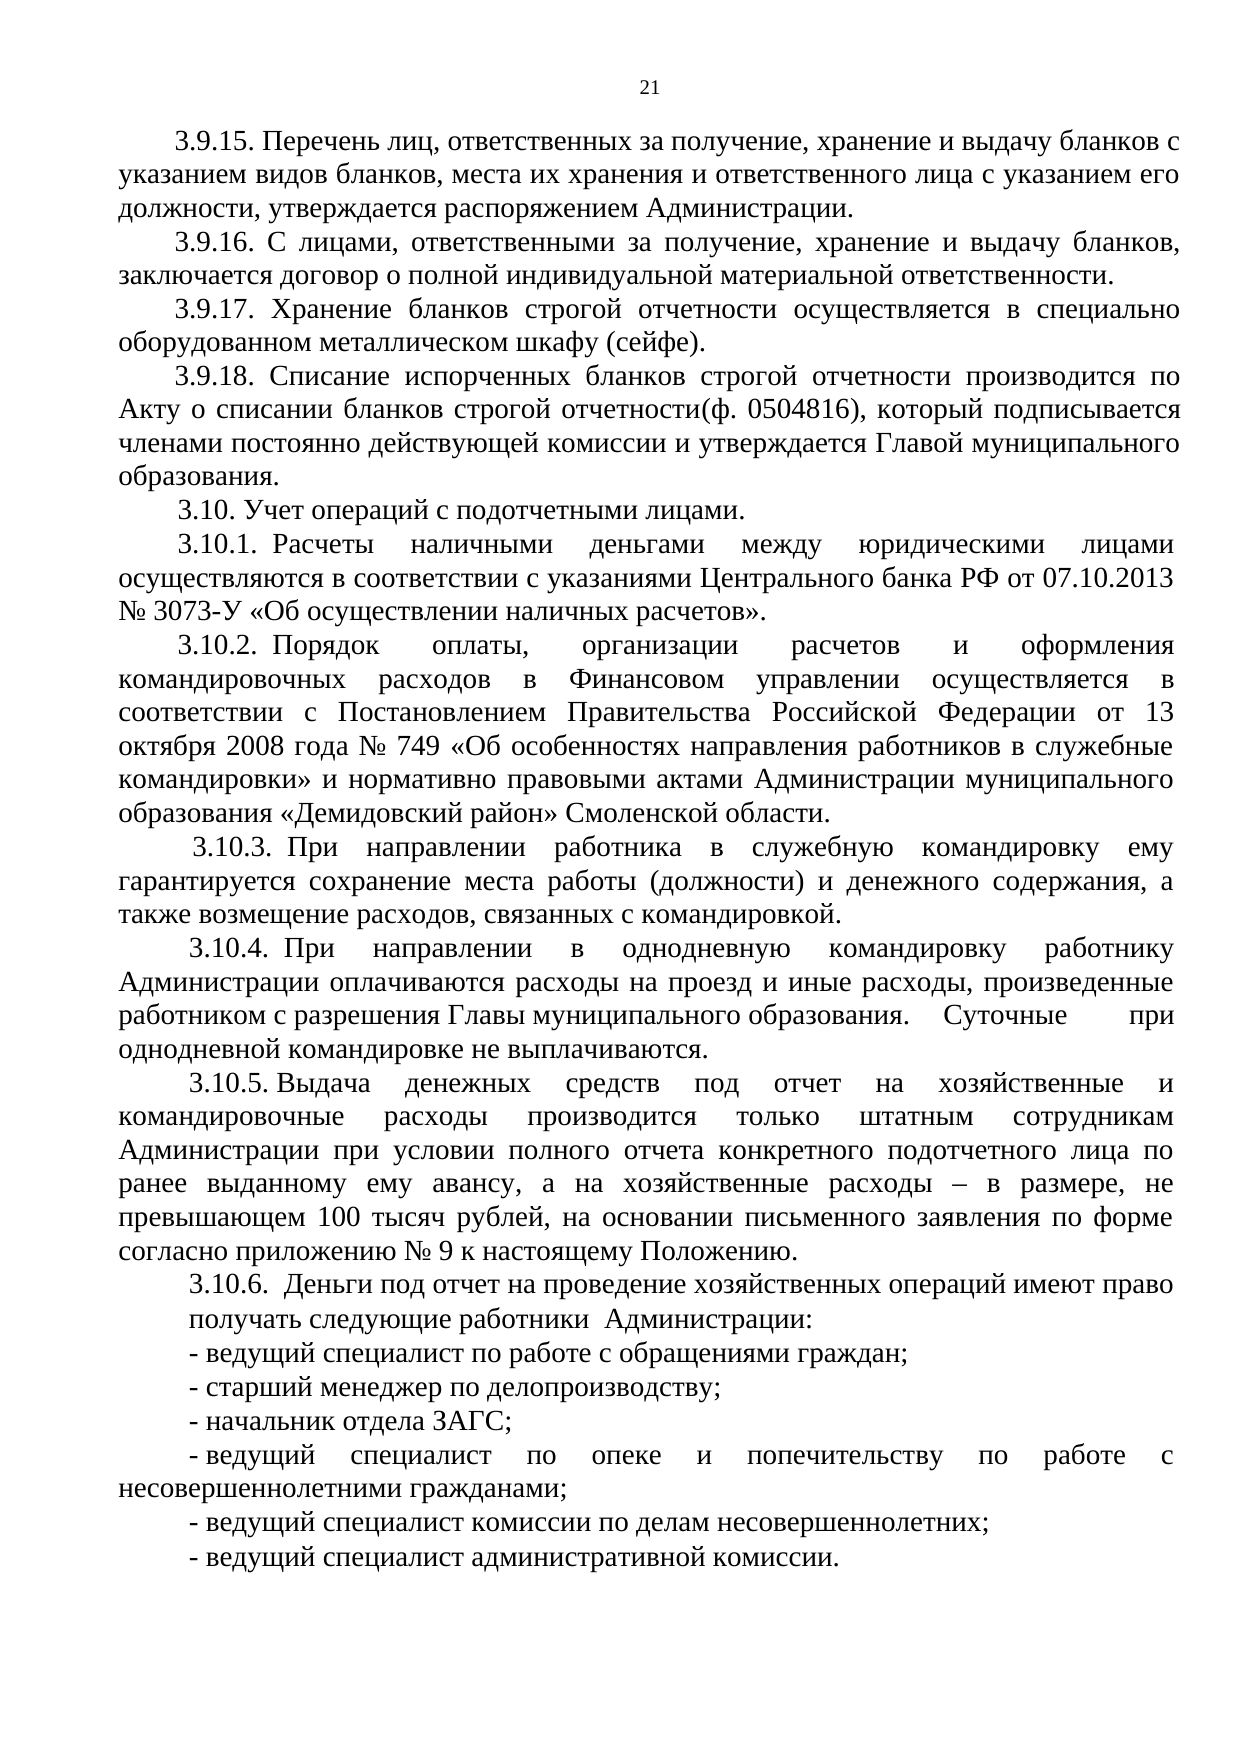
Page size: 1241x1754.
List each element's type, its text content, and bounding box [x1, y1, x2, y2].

list 3.9.18. Списание испорченных бланков строгой отчетности производится по Акту о списании бланков строгой отчетности(ф. 0504816), который подписывается членами постоянно действующей комиссии и утверждается Главой муниципального образования. [118, 358, 1181, 492]
text 3.10.5. Выдача денежных средств под отчет на хозяйственные и командировочные расходы производится только штатным сотрудникам Администрации при условии полного отчета конкретного подотчетного лица по ранее выданному ему авансу, а на хозяйственные расходы – в размере, не превышающем 100 тысяч рублей, на основании письменного заявления по форме согласно приложению № 9 к настоящему Положению. [118, 1065, 1175, 1267]
list 3.9.15. Перечень лиц, ответственных за получение, хранение и выдачу бланков с указанием видов бланков, места их хранения и ответственного лица с указанием его должности, утверждается распоряжением Администрации. [118, 123, 1181, 224]
text - начальник отдела ЗАГС; [118, 1403, 1175, 1437]
text - старший менеджер по делопроизводству; [118, 1369, 1175, 1403]
text 3.10.1. Расчеты наличными деньгами между юридическими лицами осуществляются в соответствии с указаниями Центрального банка РФ от 07.10.2013 № 3073-У «Об осуществлении наличных расчетов». [118, 527, 1175, 627]
text - ведущий специалист по опеке и попечительству по работе с несовершеннолетними гражданами; [118, 1437, 1175, 1504]
text - ведущий специалист по работе с обращениями граждан; [118, 1335, 1175, 1369]
text 3.10.4. При направлении в однодневную командировку работнику Администрации оплачиваются расходы на проезд и иные расходы, произведенные работником с разрешения Главы муниципального образования. Суточные при однодневной командировке не выплачиваются. [118, 931, 1175, 1065]
list 3.9.17. Хранение бланков строгой отчетности осуществляется в специально оборудованном металлическом шкафу (сейфе). [118, 291, 1181, 358]
text - ведущий специалист комиссии по делам несовершеннолетних; [118, 1505, 1175, 1539]
text 3.10.6. Деньги под отчет на проведение хозяйственных операций имеют право [118, 1267, 1175, 1301]
text 3.10.2. Порядок оплаты, организации расчетов и оформления командировочных расходов в Финансовом управлении осуществляется в соответствии с Постановлением Правительства Российской Федерации от 13 октября 2008 года № 749 «Об особенностях направления работников в служебные командировки» и нормативно правовыми актами Администрации муниципального образования «Демидовский район» Смоленской области. [118, 628, 1175, 829]
text получать следующие работники Администрации: [118, 1301, 1175, 1335]
list 3.9.16. С лицами, ответственными за получение, хранение и выдачу бланков, заключается договор о полной индивидуальной материальной ответственности. [118, 224, 1181, 291]
text 3.10.3. При направлении работника в служебную командировку ему гарантируется сохранение места работы (должности) и денежного содержания, а также возмещение расходов, связанных с командировкой. [118, 829, 1175, 930]
text 3.10. Учет операций с подотчетными лицами. [118, 493, 1175, 526]
text - ведущий специалист административной комиссии. [118, 1539, 1175, 1573]
